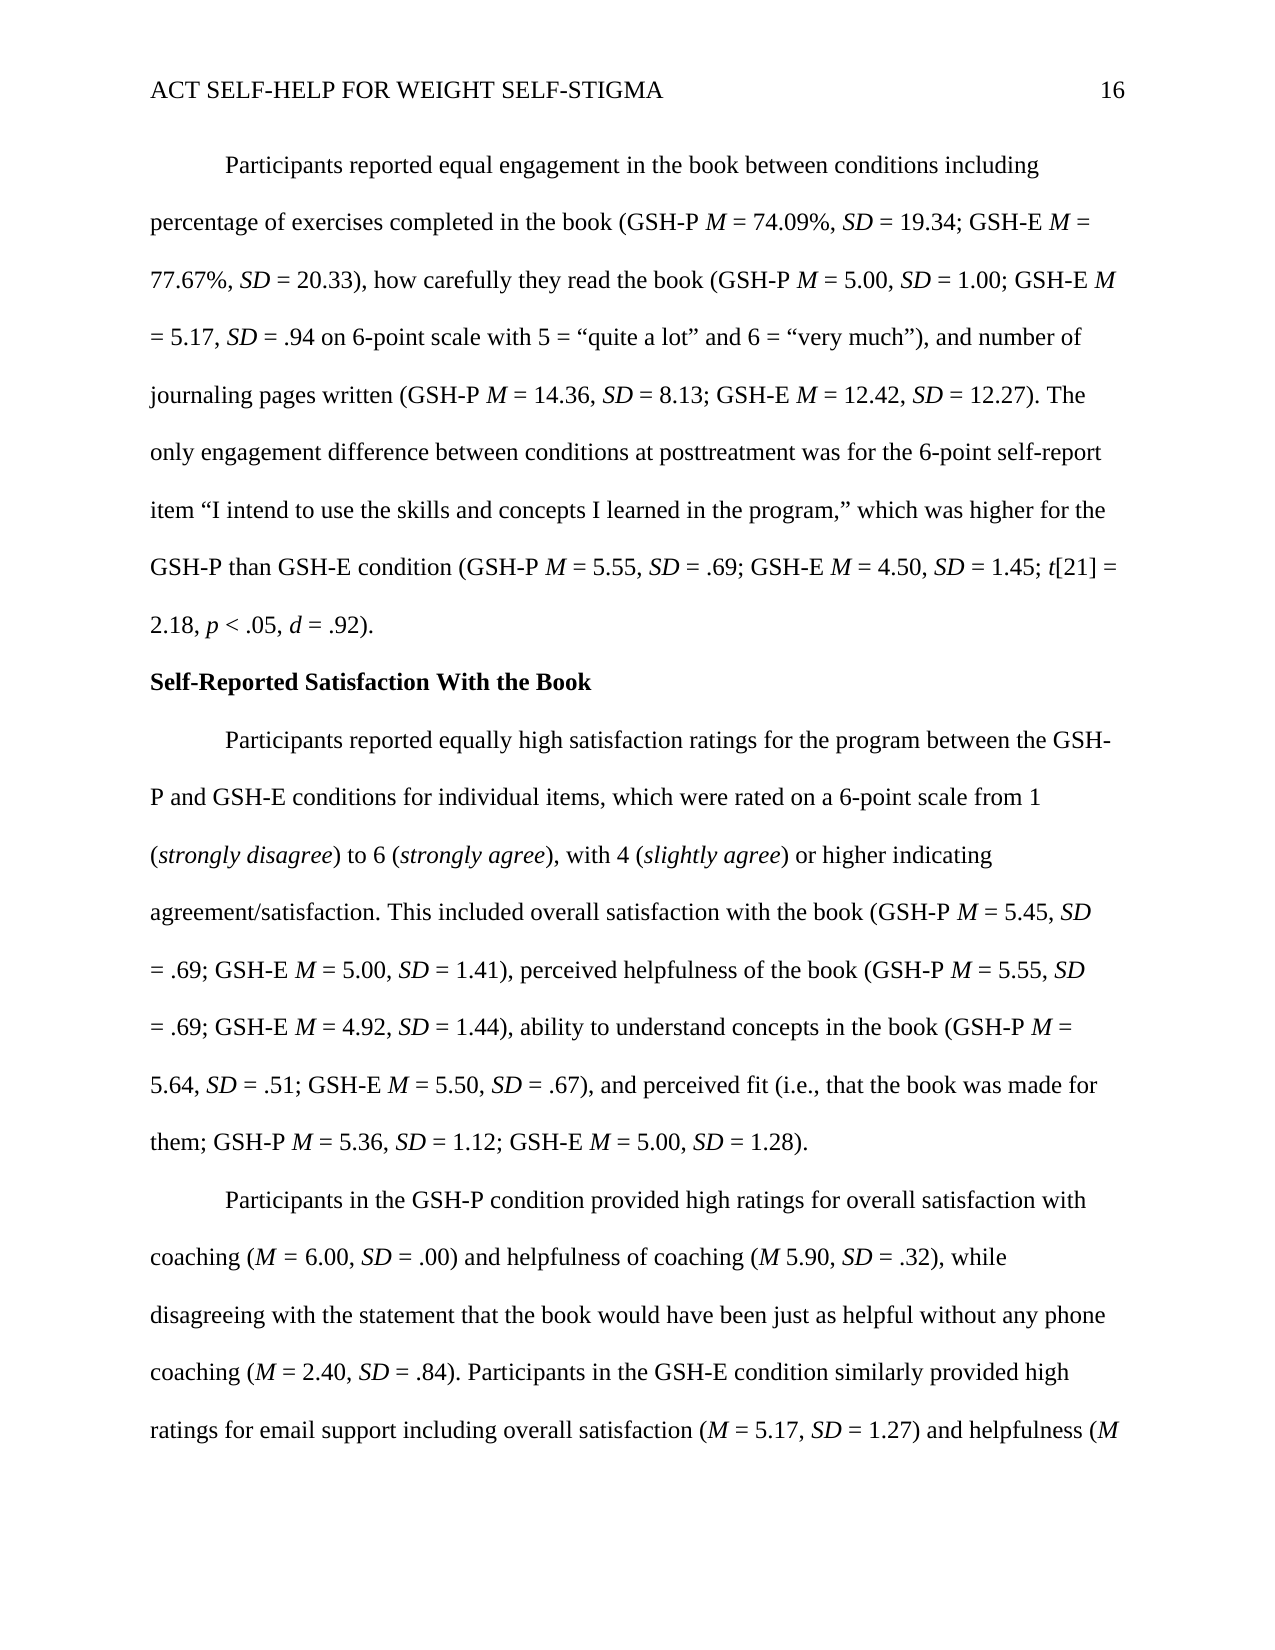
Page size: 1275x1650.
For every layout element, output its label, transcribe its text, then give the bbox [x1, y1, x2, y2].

text Participants reported equally high satisfaction ratings for the program between the GSH-P and GSH-E conditions for individual items, which were rated on a 6-point scale from 1 (strongly disagree) to 6 (strongly agree), with 4 (slightly agree) or higher indicating agreement/satisfaction. This included overall satisfaction with the book (GSH-P M = 5.45, SD = .69; GSH-E M = 5.00, SD = 1.41), perceived helpfulness of the book (GSH-P M = 5.55, SD = .69; GSH-E M = 4.92, SD = 1.44), ability to understand concepts in the book (GSH-P M = 5.64, SD = .51; GSH-E M = 5.50, SD = .67), and perceived fit (i.e., that the book was made for them; GSH-P M = 5.36, SD = 1.12; GSH-E M = 5.00, SD = 1.28). [150, 725, 1125, 1156]
text Participants reported equal engagement in the book between conditions including percentage of exercises completed in the book (GSH-P M = 74.09%, SD = 19.34; GSH-E M = 77.67%, SD = 20.33), how carefully they read the book (GSH-P M = 5.00, SD = 1.00; GSH-E M = 5.17, SD = .94 on 6-point scale with 5 = “quite a lot” and 6 = “very much”), and number of journaling pages written (GSH-P M = 14.36, SD = 8.13; GSH-E M = 12.42, SD = 12.27). The only engagement difference between conditions at posttreatment was for the 6-point self-report item “I intend to use the skills and concepts I learned in the program,” which was higher for the GSH-P than GSH-E condition (GSH-P M = 5.55, SD = .69; GSH-E M = 4.50, SD = 1.45; t[21] = 2.18, p < .05, d = .92). [150, 150, 1125, 639]
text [150, 1185, 1125, 1444]
text Self-Reported Satisfaction With the Book [150, 667, 1125, 696]
